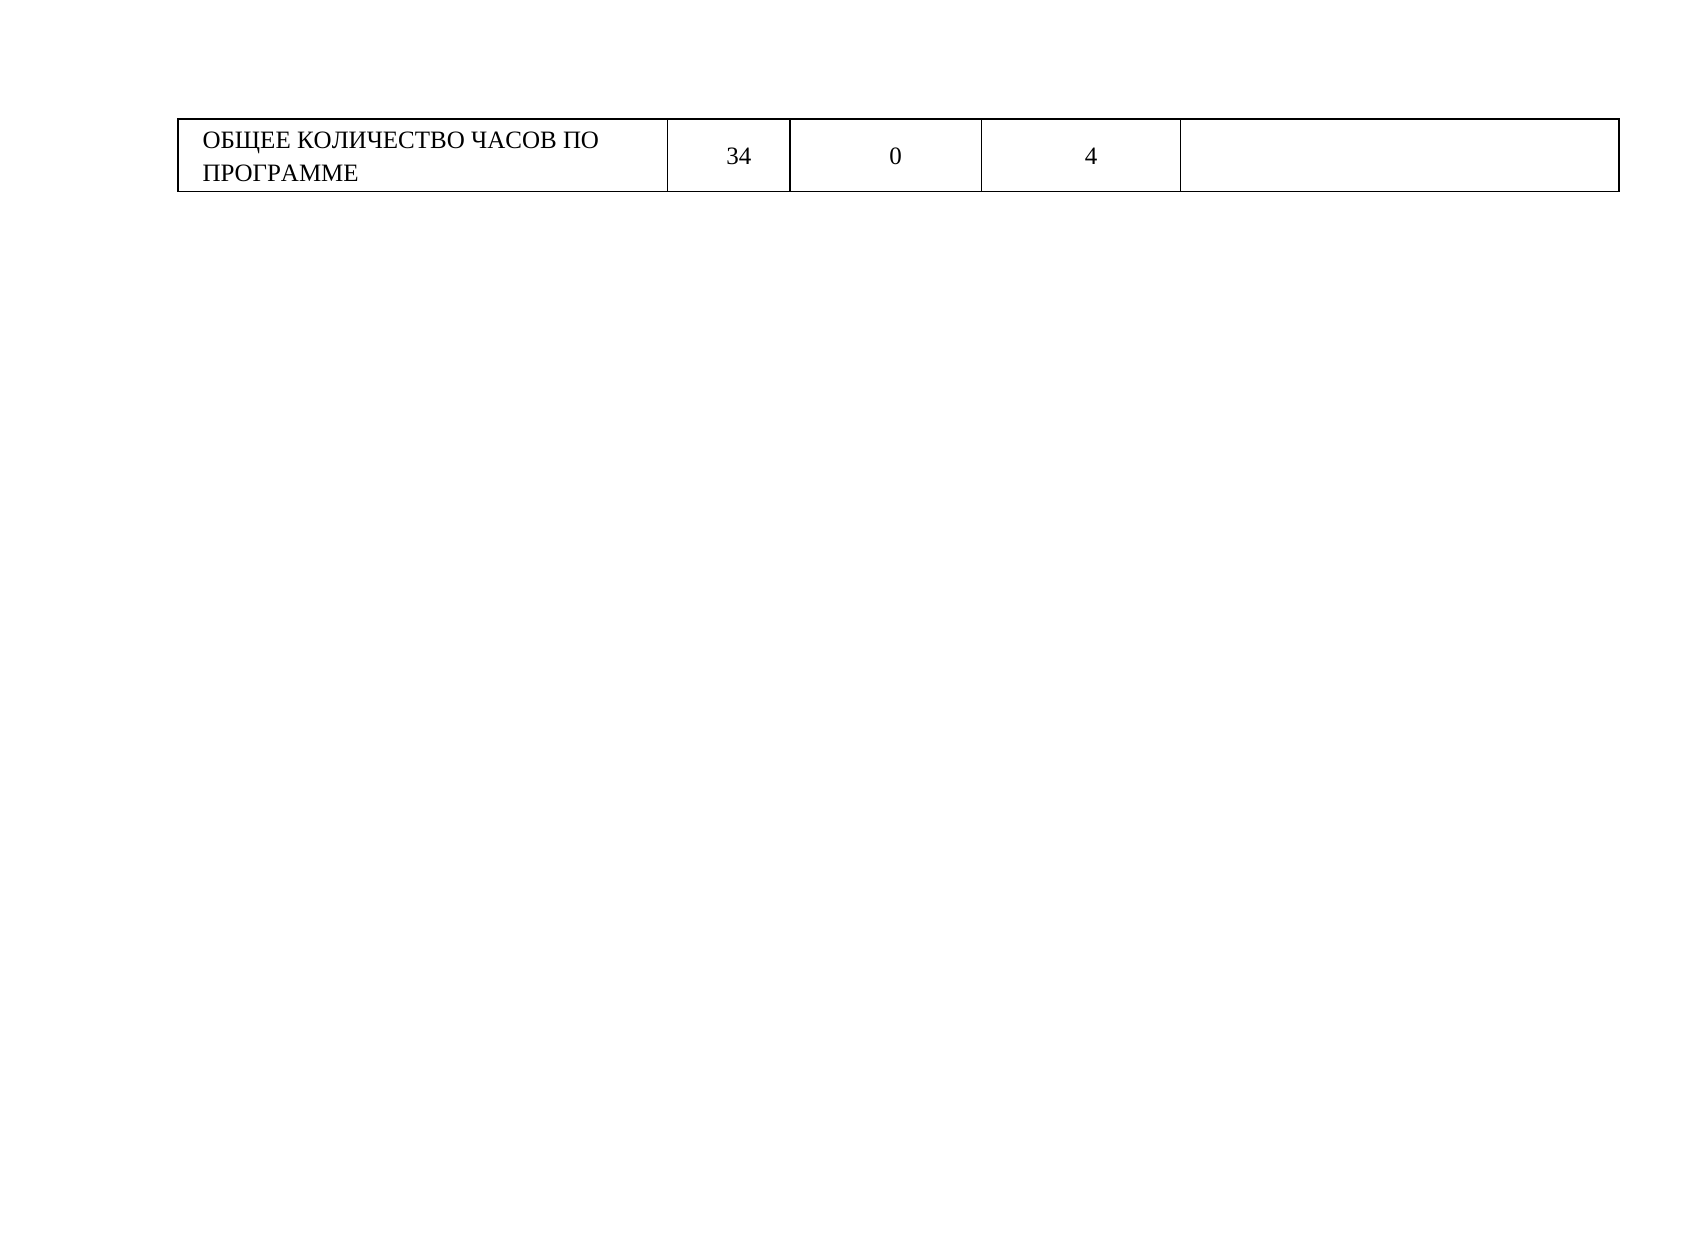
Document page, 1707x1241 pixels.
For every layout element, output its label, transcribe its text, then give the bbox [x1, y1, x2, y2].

table_cell ОБЩЕЕ КОЛИЧЕСТВО ЧАСОВ ПО ПРОГРАММЕ [179, 120, 667, 191]
table_cell 0 [791, 120, 981, 191]
table_cell 4 [982, 120, 1180, 191]
table_cell [1181, 120, 1618, 191]
table_cell 34 [668, 120, 789, 191]
